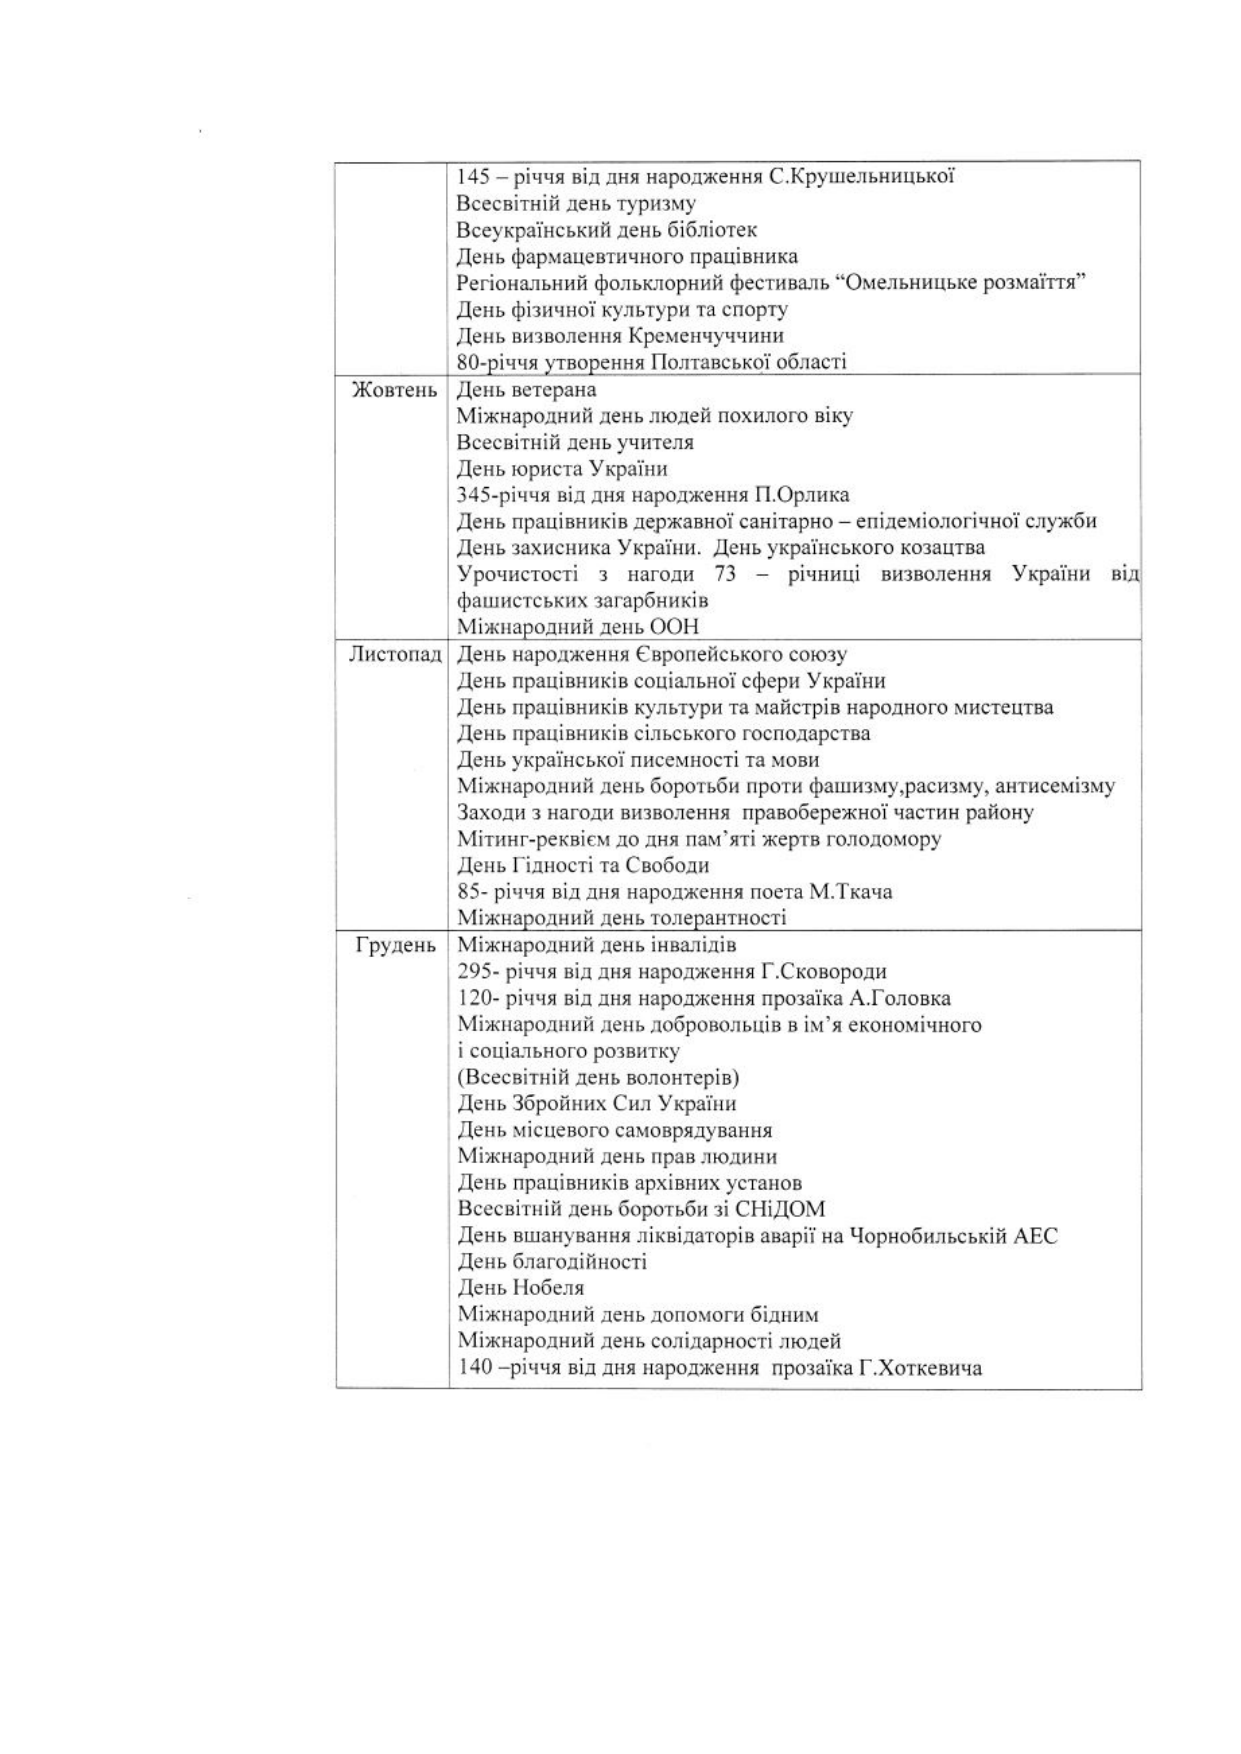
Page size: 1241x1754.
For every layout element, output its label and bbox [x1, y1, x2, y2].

picture [177, 118, 1152, 1497]
